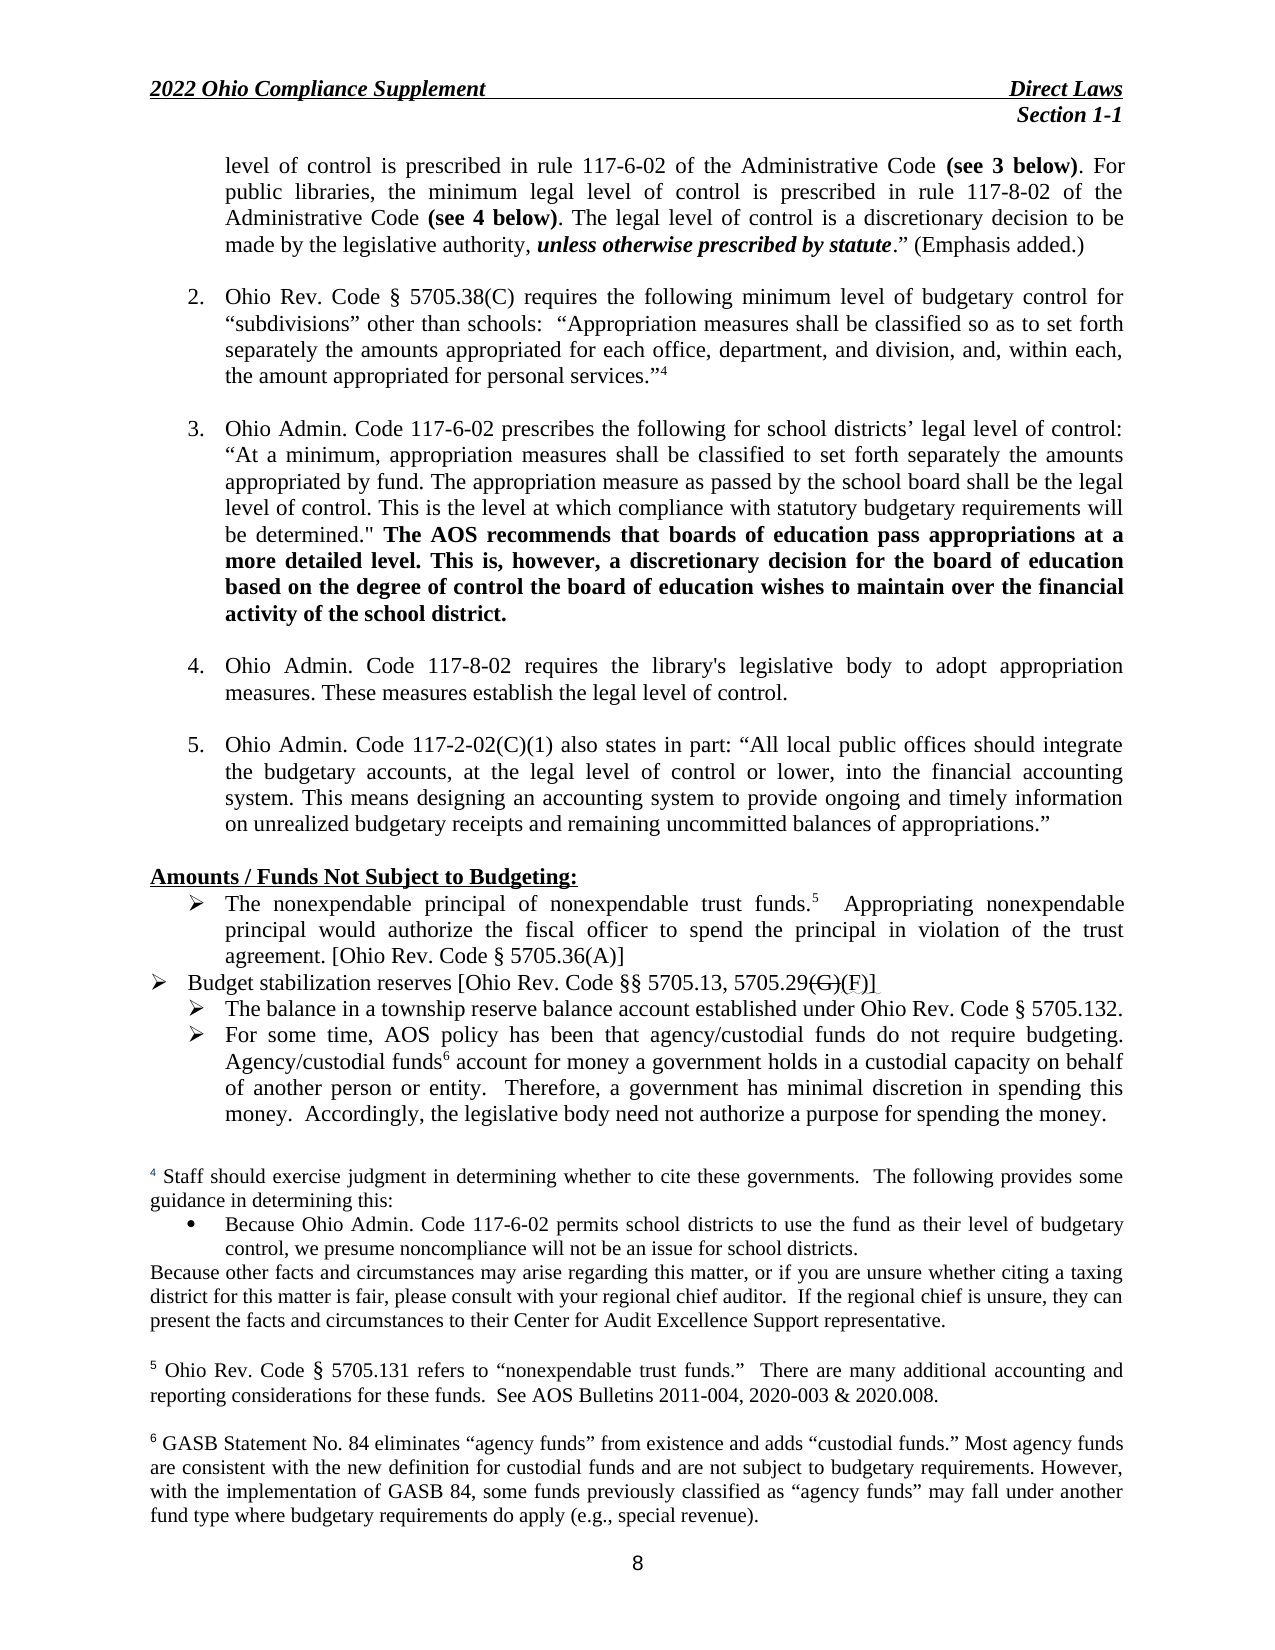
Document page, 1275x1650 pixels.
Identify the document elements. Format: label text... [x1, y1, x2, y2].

list Ohio Admin. Code 117-2-02(C)(1) also states in part: “All local public offices should integrate the budgetary accounts, at the legal level of control or lower, into the financial accounting system. This means designing an accounting system to provide ongoing and timely information on unrealized budgetary receipts and remaining uncommitted balances of appropriations.” [187, 731, 1125, 837]
list The nonexpendable principal of nonexpendable trust funds. Appropriating nonexpendable principal would authorize the fiscal officer to spend the principal in violation of the trust agreement. [Ohio Rev. Code § 5705.36(A)] [187, 889, 1125, 969]
list Ohio Rev. Code § 5705.38(C) requires the following minimum level of budgetary control for “subdivisions” other than schools: “Appropriation measures shall be classified so as to set forth separately the amounts appropriated for each office, department, and division, and, within each, the amount appropriated for personal services.” [187, 283, 1125, 389]
text Amounts / Funds Not Subject to Budgeting: [150, 863, 1125, 889]
list Ohio Admin. Code 117-8-02 requires the library's legislative body to adopt appropriation measures. These measures establish the legal level of control. [187, 652, 1125, 705]
list The balance in a township reserve balance account established under Ohio Rev. Code § 5705.132. [187, 995, 1125, 1021]
list Ohio Admin. Code 117-6-02 prescribes the following for school districts’ legal level of control: “At a minimum, appropriation measures shall be classified to set forth separately the amounts appropriated by fund. The appropriation measure as passed by the school board shall be the legal level of control. This is the level at which compliance with statutory budgetary requirements will be determined." The AOS recommends that boards of education pass appropriations at a more detailed level. This is, however, a discretionary decision for the board of education based on the degree of control the board of education wishes to maintain over the financial activity of the school district. [187, 415, 1125, 626]
list Budget stabilization reserves [Ohio Rev. Code §§ 5705.13, 5705.29(G)(F)] [150, 969, 1125, 995]
list Ohio Admin. Code 117-2-02(C)(1) states in part: “The legal level of control is the level (e.g., fund, program or function, department, or object) at which spending in excess of budgeted amounts would be a violation of law. This is established by the level at which the legislative body appropriates. For all local public offices subject to the provisions of Chapter 5705 of the Revised Code, except school districts and public libraries, the minimum legal level of control is described in section 5705.38 of the Revised Code (see 2 below). For school districts, the minimum legal level of control is prescribed in rule 117-6-02 of the Administrative Code (see 3 below). For public libraries, the minimum legal level of control is prescribed in rule 117-8-02 of the Administrative Code (see 4 below). The legal level of control is a discretionary decision to be made by the legislative authority, unless otherwise prescribed by statute.” (Emphasis added.) [187, 152, 1125, 257]
list For some time, AOS policy has been that agency/custodial funds do not require budgeting. Agency/custodial funds account for money a government holds in a custodial capacity on behalf of another person or entity. Therefore, a government has minimal discretion in spending this money. Accordingly, the legislative body need not authorize a purpose for spending the money. [187, 1021, 1125, 1127]
